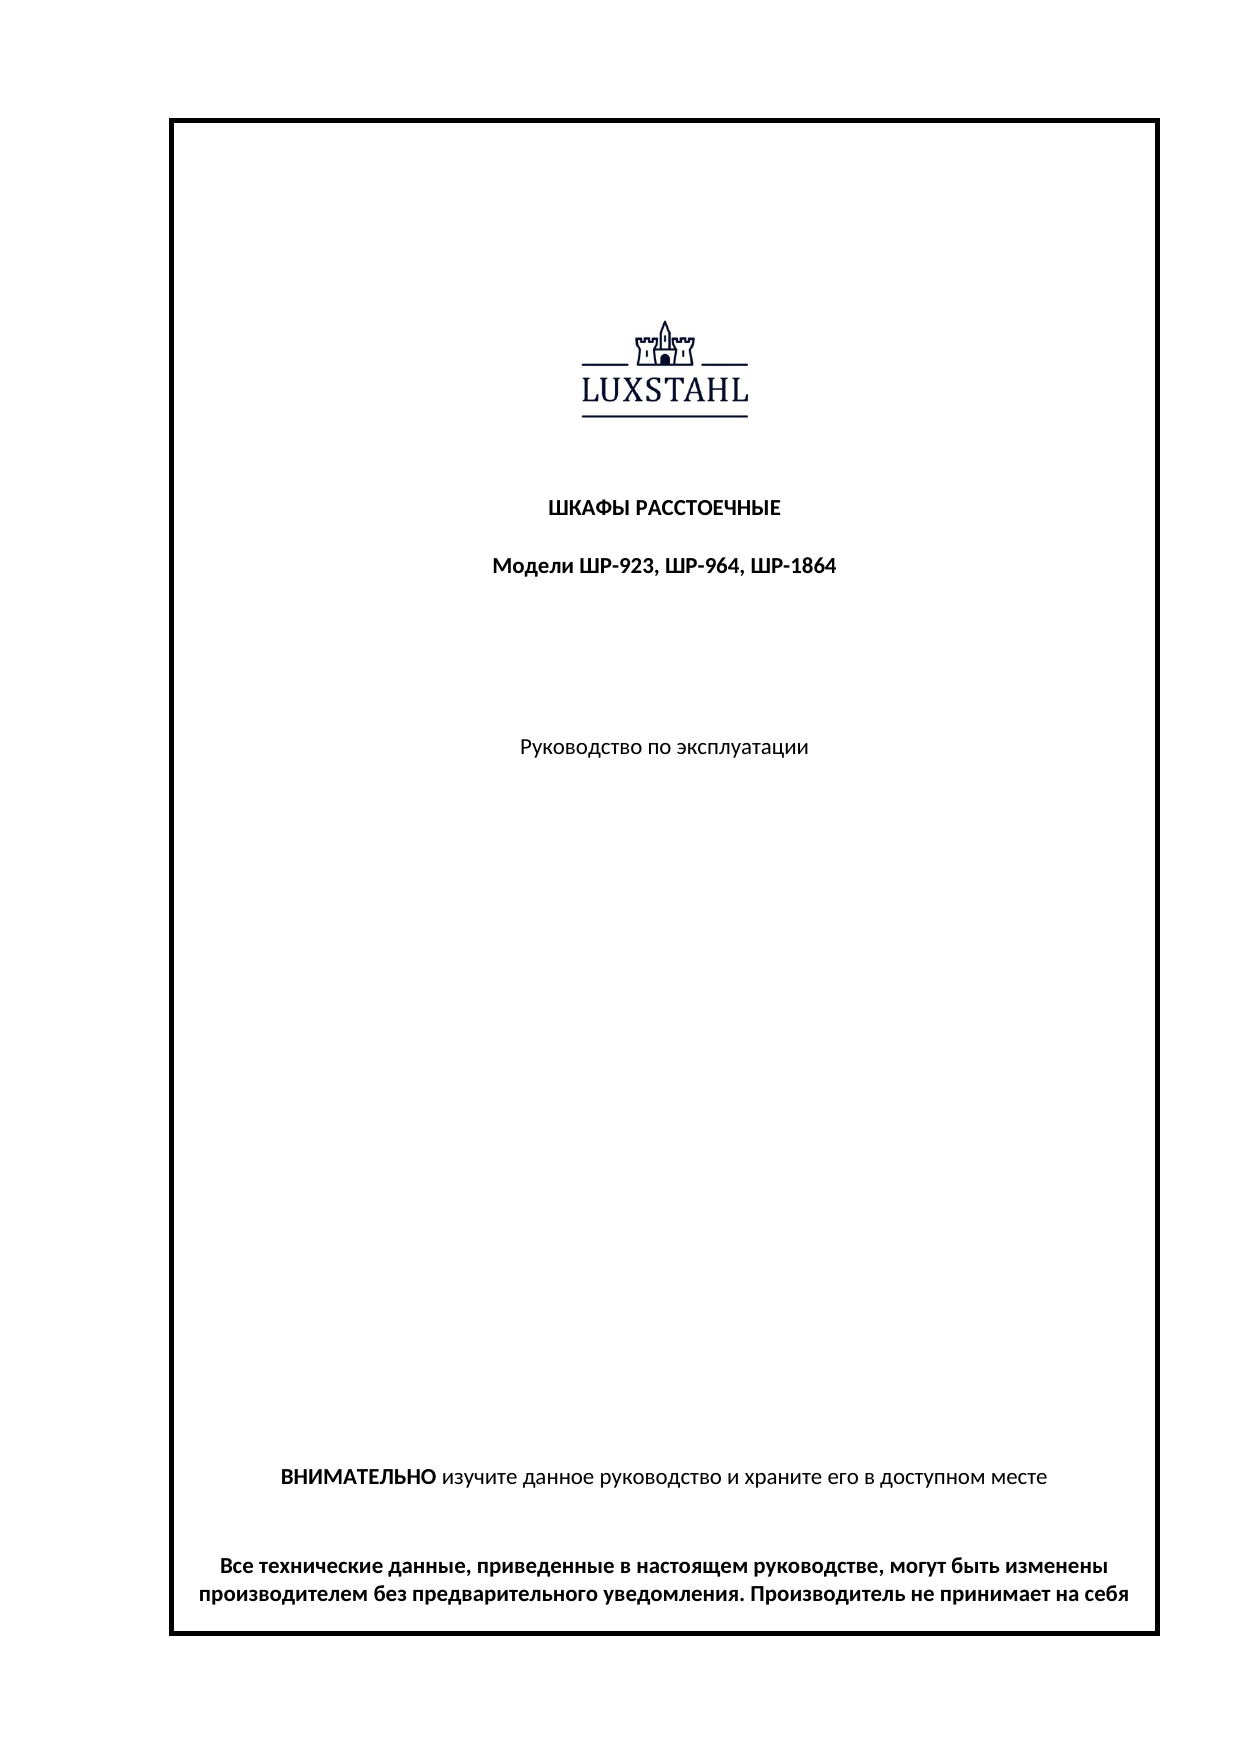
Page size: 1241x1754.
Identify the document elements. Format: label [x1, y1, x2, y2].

table_header [174, 123, 1155, 1631]
picture [557, 306, 772, 432]
